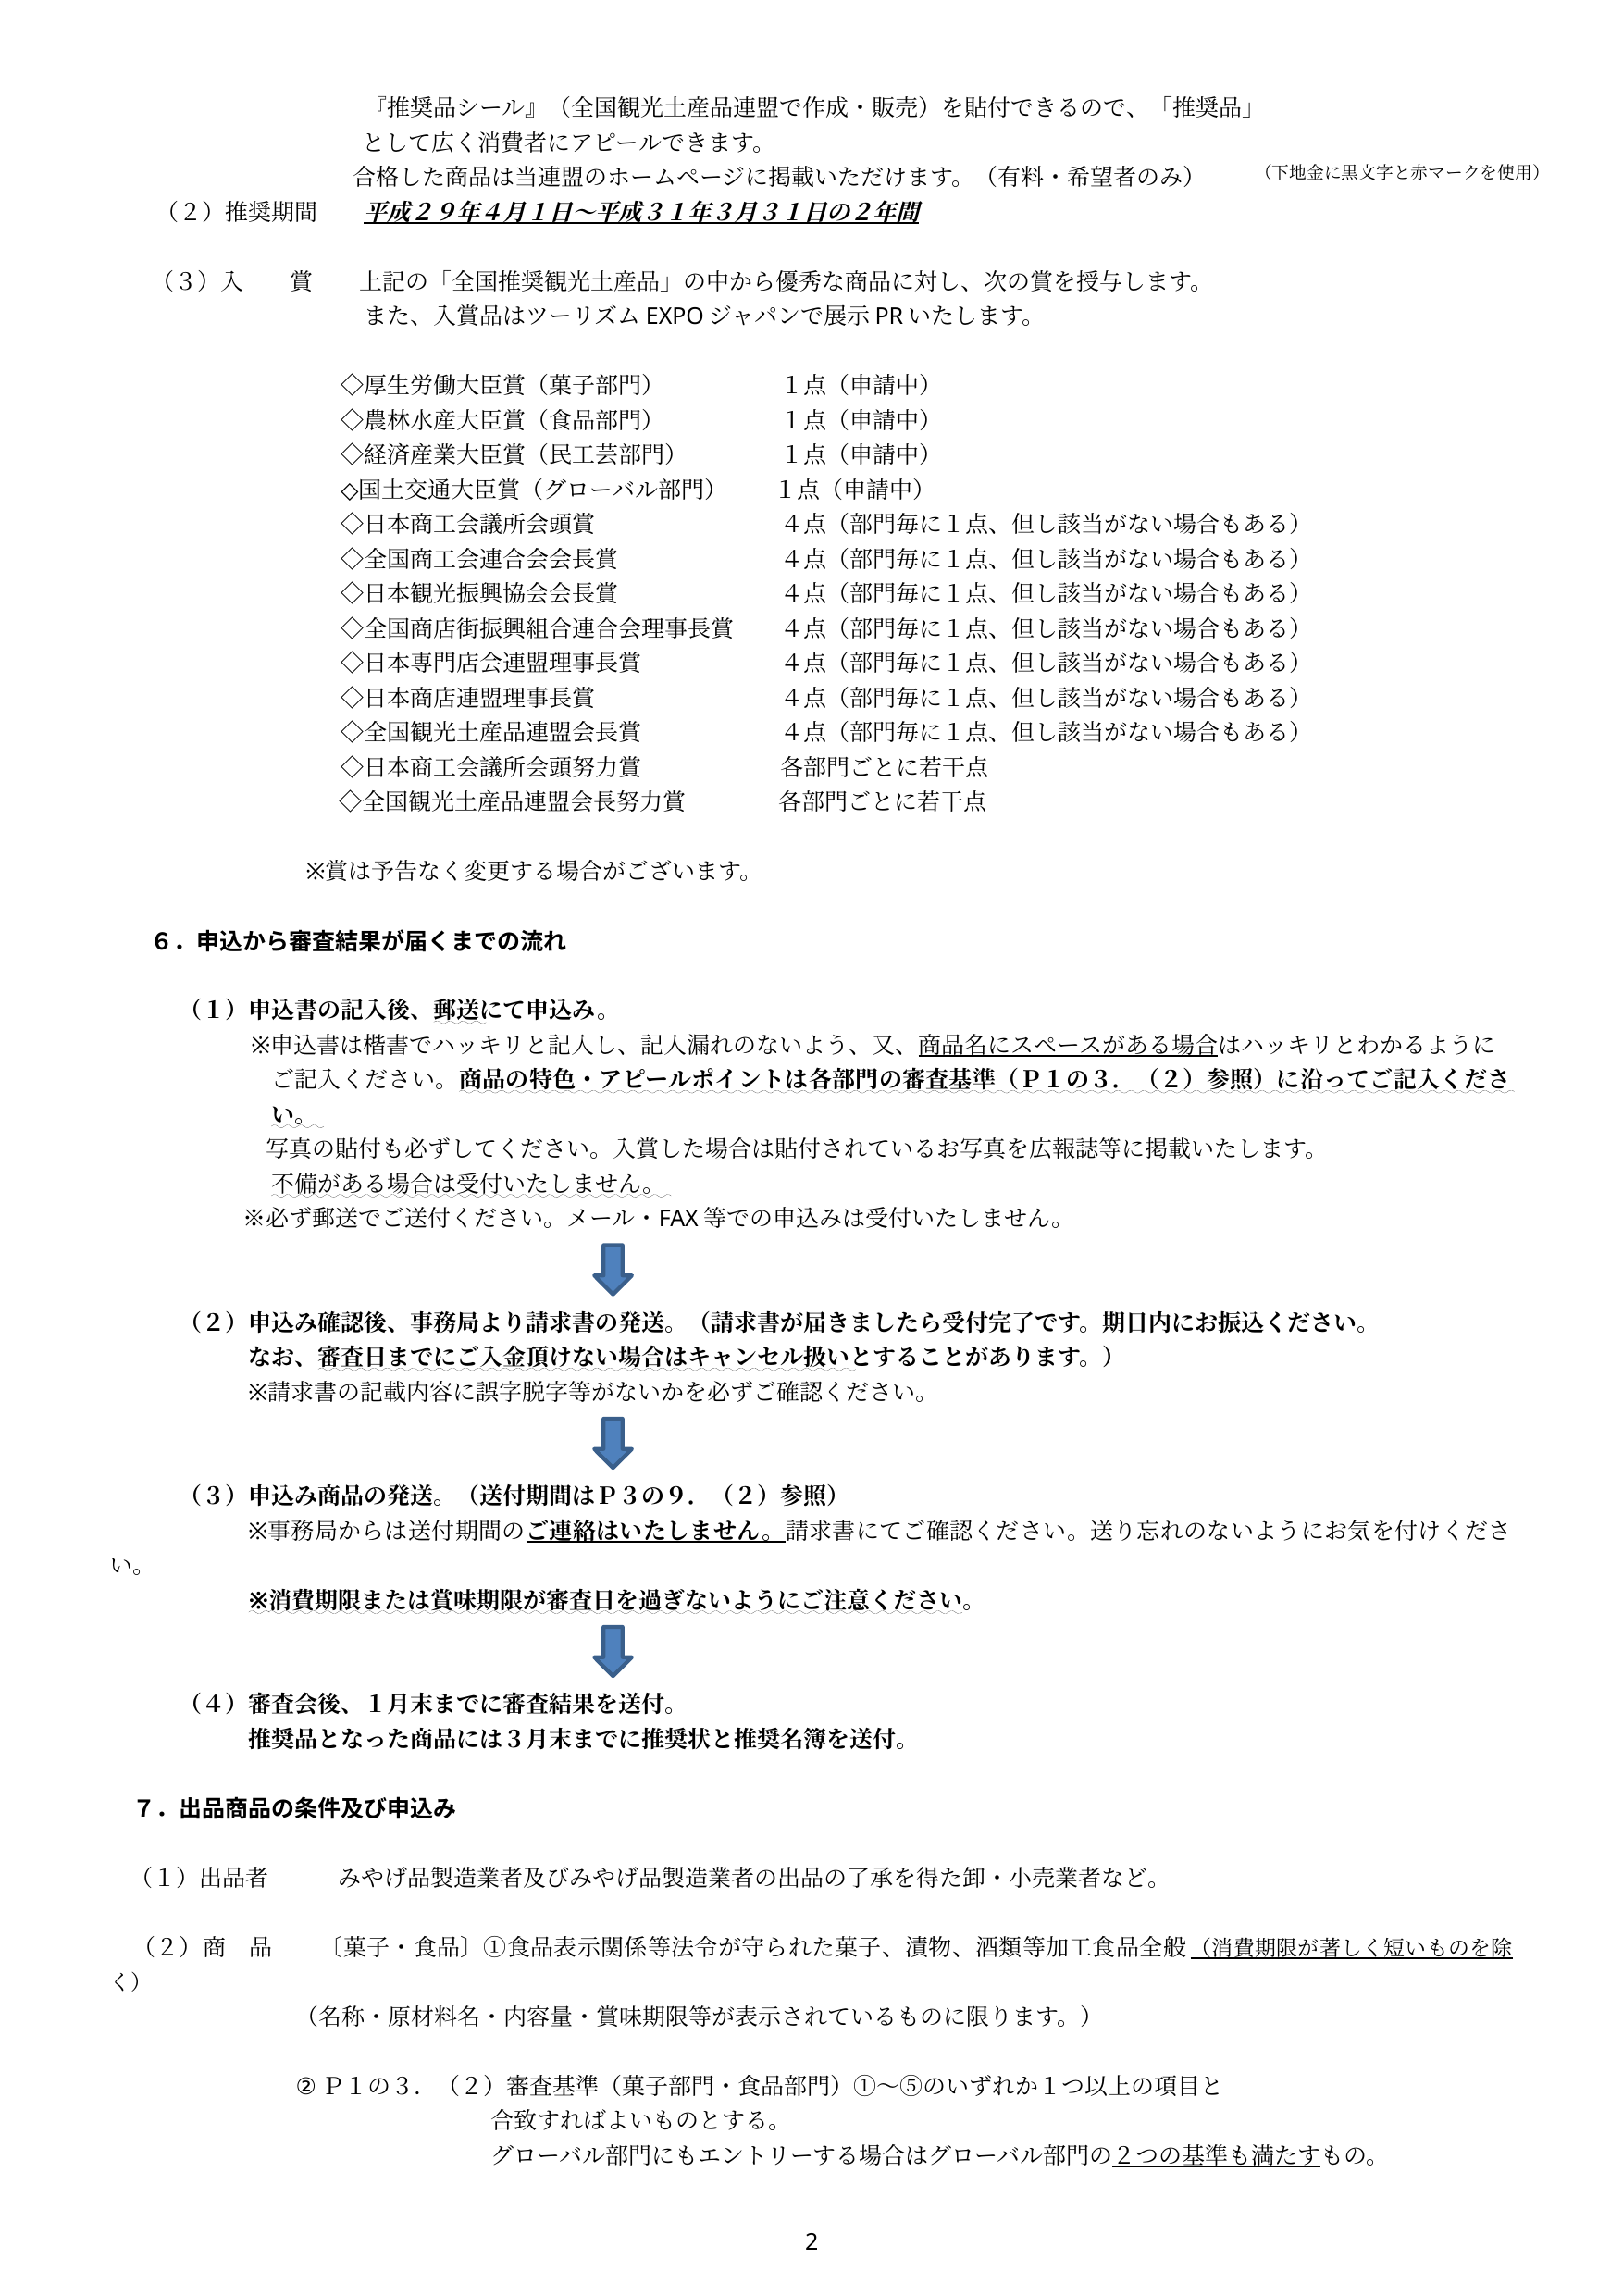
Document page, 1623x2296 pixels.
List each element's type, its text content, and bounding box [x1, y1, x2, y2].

text 『推奨品シール』（全国観光土産品連盟で作成・販売）を貼付できるので、「推奨品」 [109, 89, 1514, 124]
text ◇厚生労働大臣賞（菓子部門） １点（申請中） [109, 366, 1514, 402]
text 合格した商品は当連盟のホームページに掲載いただけます。（有料・希望者のみ） [109, 158, 1514, 193]
text ◇日本商工会議所会頭賞 ４点（部門毎に１点、但し該当がない場合もある） [109, 505, 1514, 540]
text ◇国土交通大臣賞（グローバル部門） １点（申請中） [109, 471, 1514, 505]
text 合致すればよいものとする。 [109, 2102, 1514, 2137]
text （２）申込み確認後、事務局より請求書の発送。（請求書が届きましたら受付完了です。期日内にお振込ください。 [109, 1304, 1514, 1338]
text ◇全国観光土産品連盟会長賞 ４点（部門毎に１点、但し該当がない場合もある） [109, 714, 1514, 749]
text ※賞は予告なく変更する場合がございます。 [305, 852, 1514, 887]
text （２）推奨期間 平成２９年４月１日～平成３１年３月３１日の２年間 [132, 193, 1514, 228]
list ※必ず郵送でご送付ください。メール・FAX等での申込みは受付いたしません。 [144, 1199, 1514, 1235]
text また、入賞品はツーリズムEXPOジャパンで展示PRいたします。 [109, 297, 1514, 332]
text ７．出品商品の条件及び申込み [109, 1790, 1514, 1824]
text （名称・原材料名・内容量・賞味期限等が表示されているものに限ります。） [109, 1998, 1514, 2032]
text ◇全国観光土産品連盟会長努力賞 各部門ごとに若干点 [130, 783, 1514, 818]
text ６．申込から審査結果が届くまでの流れ [150, 922, 1514, 957]
text ◇経済産業大臣賞（民工芸部門） １点（申請中） [109, 436, 1514, 471]
text ※請求書の記載内容に誤字脱字等がないかを必ずご確認ください。 [109, 1373, 1514, 1408]
text ◇日本商工会議所会頭努力賞 各部門ごとに若干点 [109, 749, 1514, 783]
text ◇日本専門店会連盟理事長賞 ４点（部門毎に１点、但し該当がない場合もある） [109, 644, 1514, 679]
text ◇日本観光振興協会会長賞 ４点（部門毎に１点、但し該当がない場合もある） [109, 575, 1514, 610]
text ◇全国商工会連合会会長賞 ４点（部門毎に１点、但し該当がない場合もある） [109, 540, 1514, 575]
text （３）申込み商品の発送。（送付期間はＰ３の９．（２）参照） [109, 1477, 1514, 1512]
text ◇全国商店街振興組合連合会理事長賞 ４点（部門毎に１点、但し該当がない場合もある） [109, 610, 1514, 644]
text なお、審査日までにご入金頂けない場合はキャンセル扱いとすることがあります。） [109, 1338, 1514, 1373]
text ◇日本商店連盟理事長賞 ４点（部門毎に１点、但し該当がない場合もある） [109, 679, 1514, 714]
text として広く消費者にアピールできます。 [312, 124, 1514, 158]
text （４）審査会後、１月末までに審査結果を送付。 [109, 1685, 1514, 1720]
list 写真の貼付も必ずしてください。入賞した場合は貼付されているお写真を広報誌等に掲載いたします。 [144, 1130, 1514, 1165]
text ※申込書は楷書でハッキリと記入し、記入漏れのないよう、又、商品名にスペースがある場合はハッキリとわかるように [251, 1026, 1514, 1061]
text （３）入 賞 上記の「全国推奨観光土産品」の中から優秀な商品に対し、次の賞を授与します。 [151, 263, 1514, 297]
text （１）出品者 みやげ品製造業者及びみやげ品製造業者の出品の了承を得た卸・小売業者など。 [130, 1859, 1514, 1893]
text ◇農林水産大臣賞（食品部門） １点（申請中） [109, 402, 1514, 436]
text （２）商 品 〔菓子・食品〕①食品表示関係等法令が守られた菓子、漬物、酒類等加工食品全般（消費期限が著しく短いものを除く） [109, 1929, 1514, 1998]
text グローバル部門にもエントリーする場合はグローバル部門の２つの基準も満たすもの。 [109, 2137, 1514, 2171]
list 不備がある場合は受付いたしません。 [144, 1165, 1514, 1199]
text ご記入ください。商品の特色・アピールポイントは各部門の審査基準（Ｐ１の３．（２）参照）に沿ってご記入ください。 [271, 1061, 1514, 1130]
text ②Ｐ１の３．（２）審査基準（菓子部門・食品部門）①～⑤のいずれか１つ以上の項目と [109, 2067, 1514, 2102]
text （１）申込書の記入後、郵送にて申込み。 [109, 991, 1514, 1026]
text ※消費期限または賞味期限が審査日を過ぎないようにご注意ください。 [109, 1582, 1514, 1616]
text ※事務局からは送付期間のご連絡はいたしません。請求書にてご確認ください。送り忘れのないようにお気を付けください。 [109, 1512, 1514, 1582]
text 推奨品となった商品には３月末までに推奨状と推奨名簿を送付。 [109, 1720, 1514, 1755]
